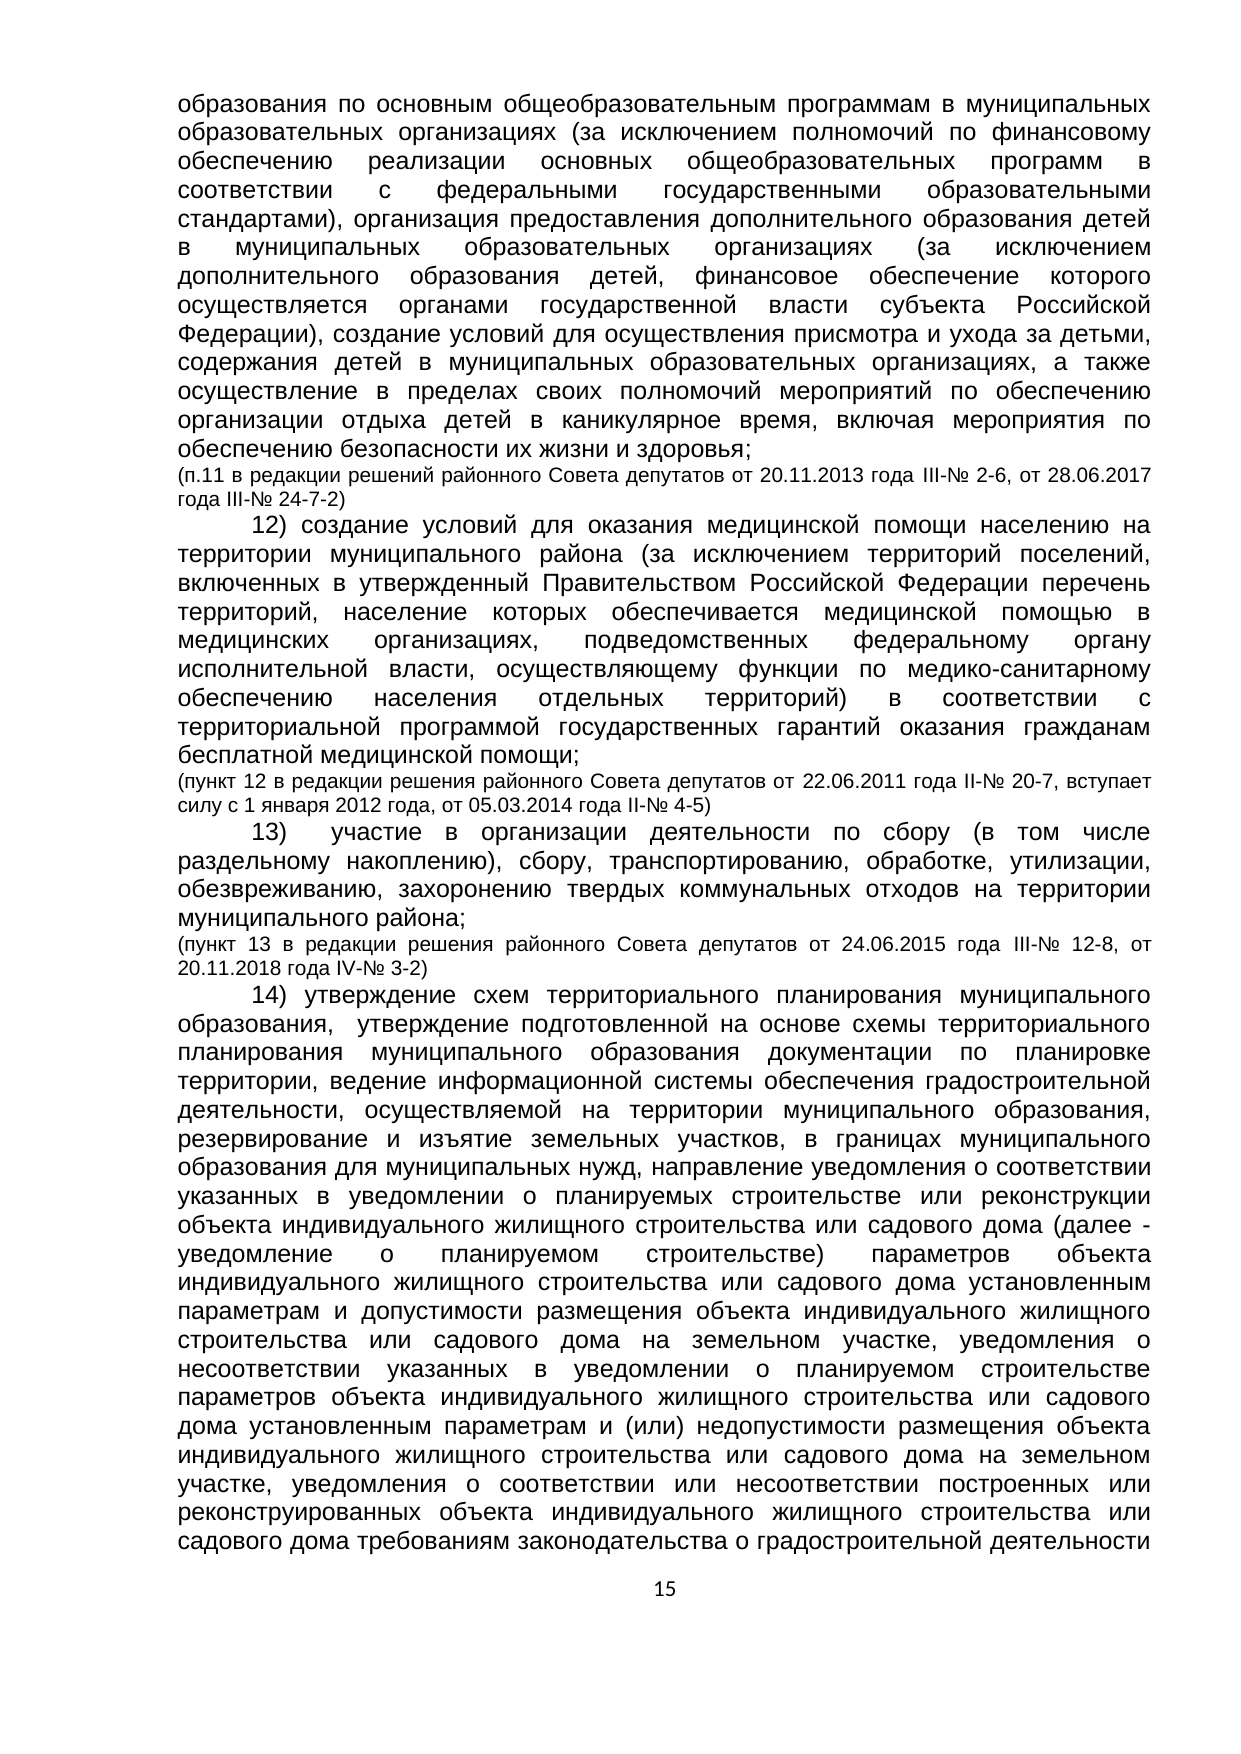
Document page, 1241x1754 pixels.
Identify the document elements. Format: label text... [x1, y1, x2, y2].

text 12) создание условий для оказания медицинской помощи населению на территории муниципального района (за исключением территорий поселений, включенных в утвержденный Правительством Российской Федерации перечень территорий, население которых обеспечивается медицинской помощью в медицинских организациях, подведомственных федеральному органу исполнительной власти, осуществляющему функции по медико-санитарному обеспечению населения отдельных территорий) в соответствии с территориальной программой государственных гарантий оказания гражданам бесплатной медицинской помощи; [177, 510, 1152, 769]
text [177, 89, 1152, 462]
text 13) участие в организации деятельности по сбору (в том числе раздельному накоплению), сбору, транспортированию, обработке, утилизации, обезвреживанию, захоронению твердых коммунальных отходов на территории муниципального района; [177, 817, 1152, 932]
text (п.11 в редакции решений районного Совета депутатов от 20.11.2013 года III-№ 2-6, от 28.06.2017 года III-№ 24-7-2) [177, 462, 1152, 510]
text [177, 980, 1152, 1555]
text (пункт 12 в редакции решения районного Совета депутатов от 22.06.2011 года II-№ 20-7, вступает силу с 1 января 2012 года, от 05.03.2014 года II-№ 4-5) [177, 769, 1152, 817]
text (пункт 13 в редакции решения районного Совета депутатов от 24.06.2015 года III-№ 12-8, от 20.11.2018 года IV-№ 3-2) [177, 932, 1152, 980]
